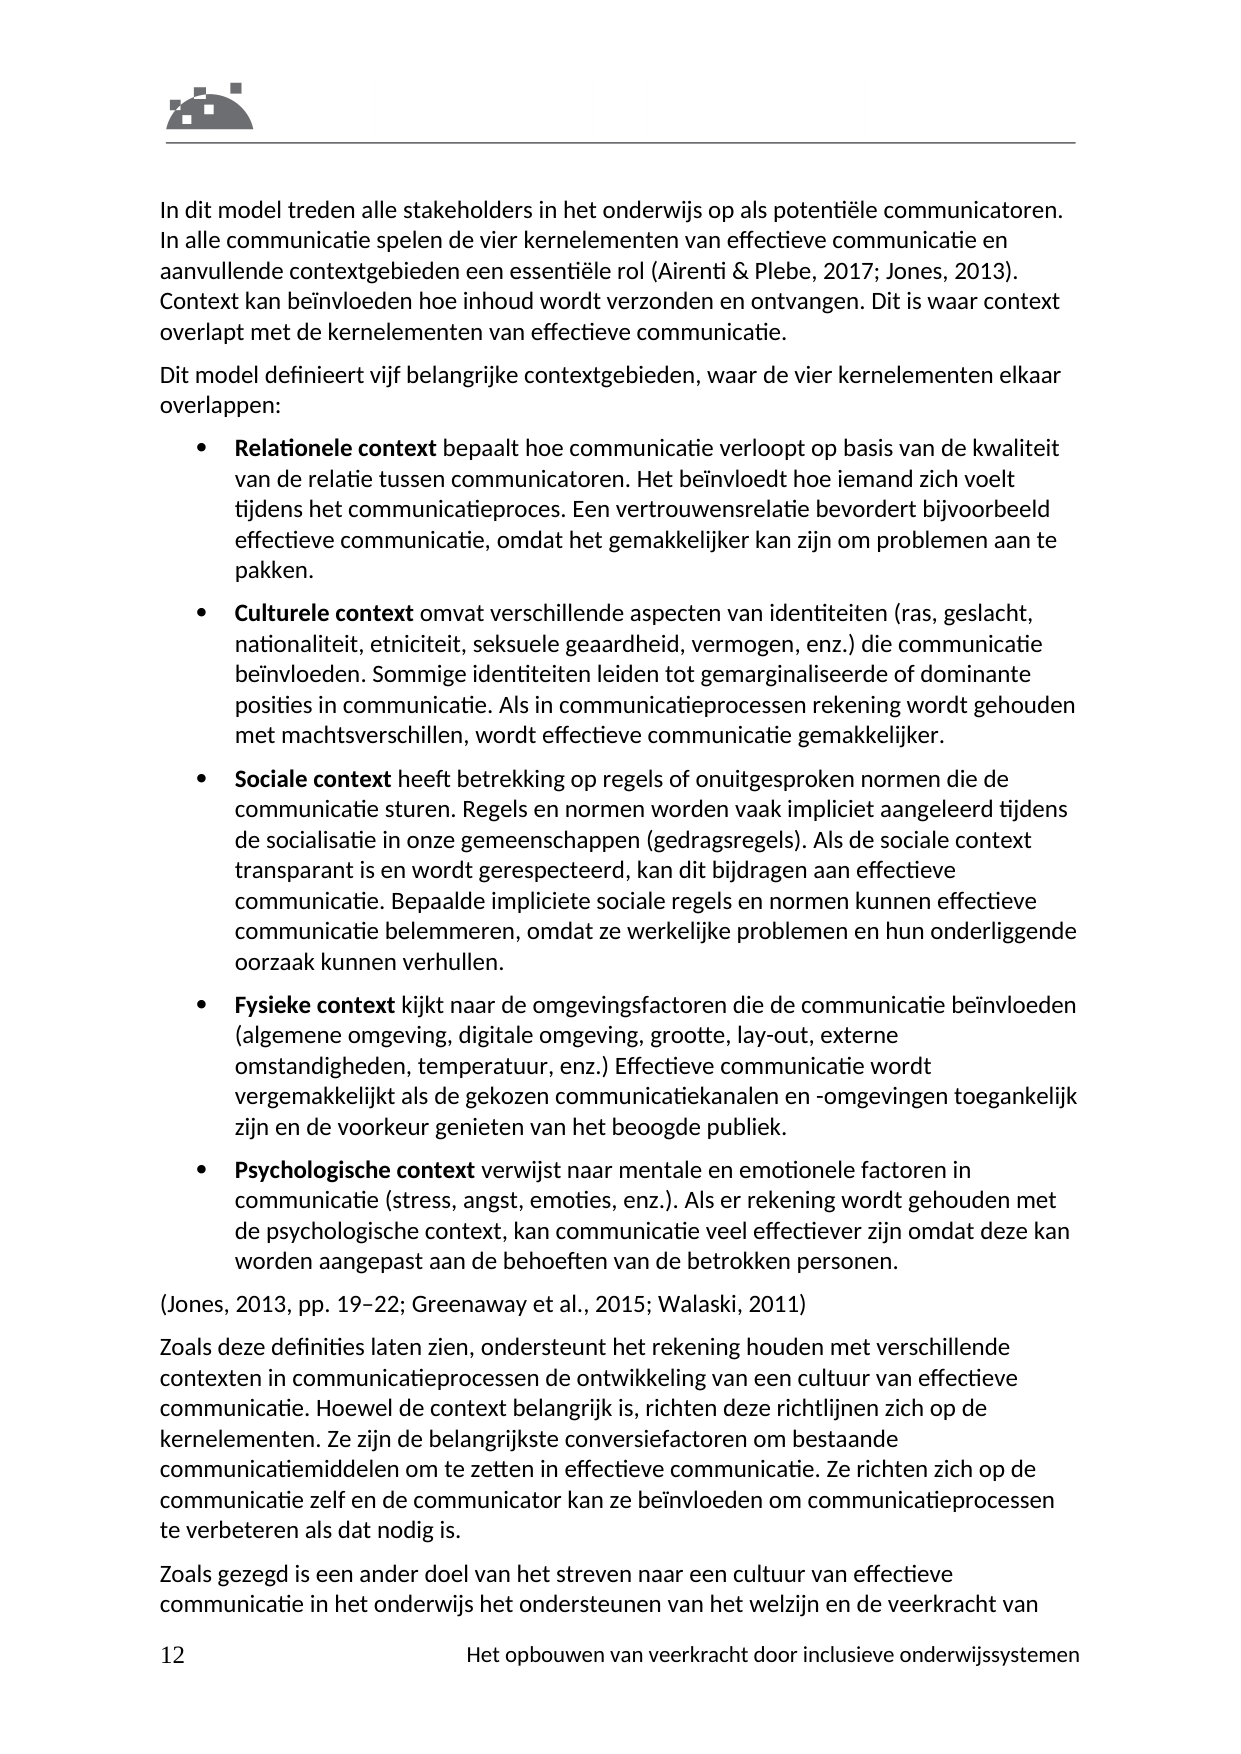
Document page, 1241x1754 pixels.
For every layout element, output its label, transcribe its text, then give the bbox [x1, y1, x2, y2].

list Psychologische context verwijst naar mentale en emotionele factoren in communicatie (stress, angst, emoties, enz.). Als er rekening wordt gehouden met de psychologische context, kan communicatie veel effectiever zijn omdat deze kan worden aangepast aan de behoeften van de betrokken personen. [197, 1154, 1081, 1276]
text Zoals deze definities laten zien, ondersteunt het rekening houden met verschillende contexten in communicatieprocessen de ontwikkeling van een cultuur van effectieve communicatie. Hoewel de context belangrijk is, richten deze richtlijnen zich op de kernelementen. Ze zijn de belangrijkste conversiefactoren om bestaande communicatiemiddelen om te zetten in effectieve communicatie. Ze richten zich op de communicatie zelf en de communicator kan ze beïnvloeden om communicatieprocessen te verbeteren als dat nodig is. [159, 1332, 1081, 1545]
list Sociale context heeft betrekking op regels of onuitgesproken normen die de communicatie sturen. Regels en normen worden vaak impliciet aangeleerd tijdens de socialisatie in onze gemeenschappen (gedragsregels). Als de sociale context transparant is en wordt gerespecteerd, kan dit bijdragen aan effectieve communicatie. Bepaalde impliciete sociale regels en normen kunnen effectieve communicatie belemmeren, omdat ze werkelijke problemen en hun onderliggende oorzaak kunnen verhullen. [197, 763, 1081, 976]
text In dit model treden alle stakeholders in het onderwijs op als potentiële communicatoren. In alle communicatie spelen de vier kernelementen van effectieve communicatie en aanvullende contextgebieden een essentiële rol (Airenti & Plebe, 2017; Jones, 2013). Context kan beïnvloeden hoe inhoud wordt verzonden en ontvangen. Dit is waar context overlapt met de kernelementen van effectieve communicatie. [159, 194, 1081, 346]
text Dit model definieert vijf belangrijke contextgebieden, waar de vier kernelementen elkaar overlappen: [159, 359, 1081, 420]
list Relationele context bepaalt hoe communicatie verloopt op basis van de kwaliteit van de relatie tussen communicatoren. Het beïnvloedt hoe iemand zich voelt tijdens het communicatieproces. Een vertrouwensrelatie bevordert bijvoorbeeld effectieve communicatie, omdat het gemakkelijker kan zijn om problemen aan te pakken. [197, 432, 1081, 585]
text (Jones, 2013, pp. 19–22; Greenaway et al., 2015; Walaski, 2011) [159, 1288, 1081, 1319]
list Fysieke context kijkt naar de omgevingsfactoren die de communicatie beïnvloeden (algemene omgeving, digitale omgeving, grootte, lay-out, externe omstandigheden, temperatuur, enz.) Effectieve communicatie wordt vergemakkelijkt als de gekozen communicatiekanalen en -omgevingen toegankelijk zijn en de voorkeur genieten van het beoogde publiek. [197, 989, 1081, 1141]
list Culturele context omvat verschillende aspecten van identiteiten (ras, geslacht, nationaliteit, etniciteit, seksuele geaardheid, vermogen, enz.) die communicatie beïnvloeden. Sommige identiteiten leiden tot gemarginaliseerde of dominante posities in communicatie. Als in communicatieprocessen rekening wordt gehouden met machtsverschillen, wordt effectieve communicatie gemakkelijker. [197, 598, 1081, 750]
picture [159, 73, 1081, 151]
